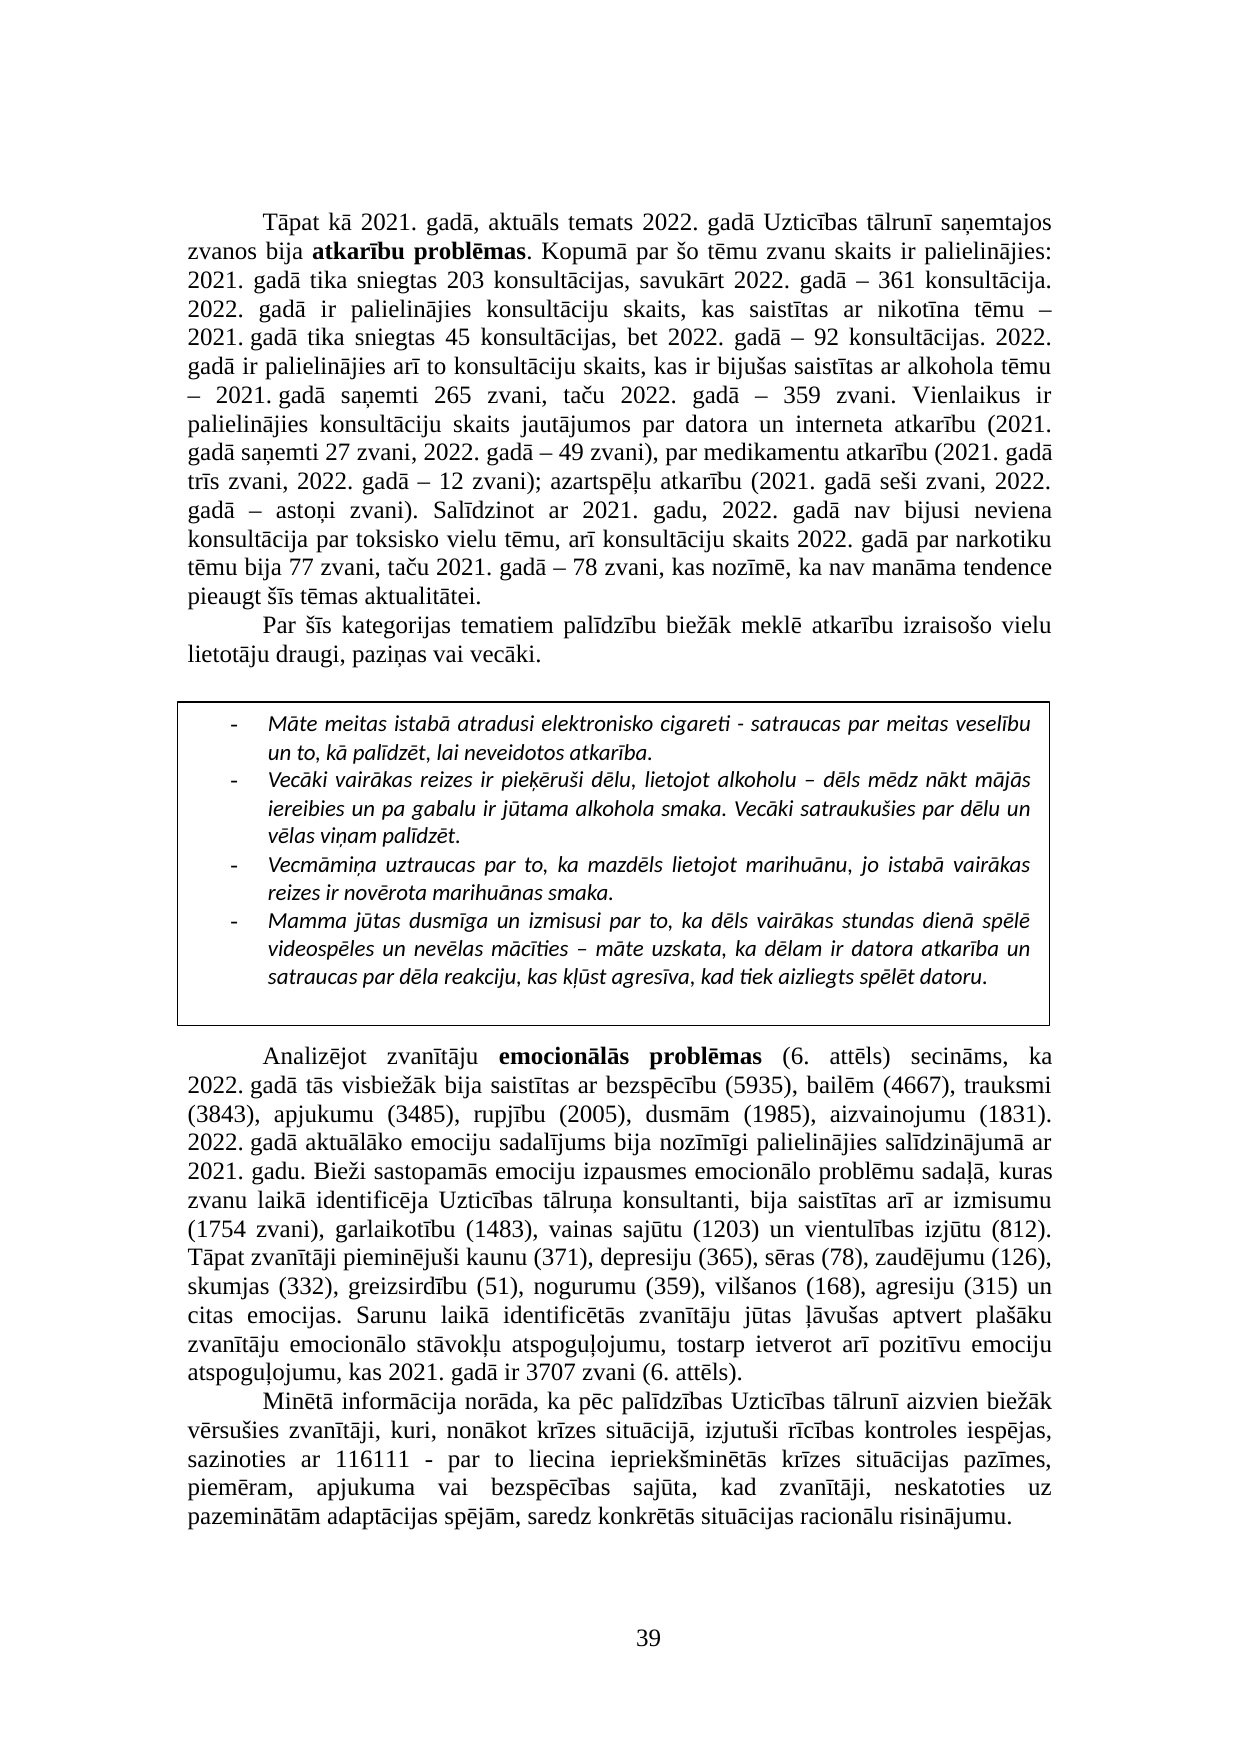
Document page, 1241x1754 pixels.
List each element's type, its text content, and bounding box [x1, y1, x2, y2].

text Minētā informācija norāda, ka pēc palīdzības Uzticības tālrunī aizvien biežāk vērsušies zvanītāji, kuri, nonākot krīzes situācijā, izjutuši rīcības kontroles iespējas, sazinoties ar 116111 - par to liecina iepriekšminētās krīzes situācijas pazīmes, piemēram, apjukuma vai bezspēcības sajūta, kad zvanītāji, neskatoties uz pazeminātām adaptācijas spējām, saredz konkrētās situācijas racionālu risinājumu. [187, 1386, 1053, 1530]
text Analizējot zvanītāju emocionālās problēmas (6. attēls) secināms, ka 2022. gadā tās visbiežāk bija saistītas ar bezspēcību (5935), bailēm (4667), trauksmi (3843), apjukumu (3485), rupjību (2005), dusmām (1985), aizvainojumu (1831). 2022. gadā aktuālāko emociju sadalījums bija nozīmīgi palielinājies salīdzinājumā ar 2021. gadu. Bieži sastopamās emociju izpausmes emocionālo problēmu sadaļā, kuras zvanu laikā identificēja Uzticības tālruņa konsultanti, bija saistītas arī ar izmisumu (1754 zvani), garlaikotību (1483), vainas sajūtu (1203) un vientulības izjūtu (812). Tāpat zvanītāji pieminējuši kaunu (371), depresiju (365), sēras (78), zaudējumu (126), skumjas (332), greizsirdību (51), nogurumu (359), vilšanos (168), agresiju (315) un citas emocijas. Sarunu laikā identificētās zvanītāju jūtas ļāvušas aptvert plašāku zvanītāju emocionālo stāvokļu atspoguļojumu, tostarp ietverot arī pozitīvu emociju atspoguļojumu, kas 2021. gadā ir 3707 zvani (6. attēls). [187, 1041, 1053, 1386]
text Tāpat kā 2021. gadā, aktuāls temats 2022. gadā Uzticības tālrunī saņemtajos zvanos bija atkarību problēmas. Kopumā par šo tēmu zvanu skaits ir palielinājies: 2021. gadā tika sniegtas 203 konsultācijas, savukārt 2022. gadā – 361 konsultācija. 2022. gadā ir palielinājies konsultāciju skaits, kas saistītas ar nikotīna tēmu – 2021. gadā tika sniegtas 45 konsultācijas, bet 2022. gadā – 92 konsultācijas. 2022. gadā ir palielinājies arī to konsultāciju skaits, kas ir bijušas saistītas ar alkohola tēmu – 2021. gadā saņemti 265 zvani, taču 2022. gadā – 359 zvani. Vienlaikus ir palielinājies konsultāciju skaits jautājumos par datora un interneta atkarību (2021. gadā saņemti 27 zvani, 2022. gadā – 49 zvani), par medikamentu atkarību (2021. gadā trīs zvani, 2022. gadā – 12 zvani); azartspēļu atkarību (2021. gadā seši zvani, 2022. gadā – astoņi zvani). Salīdzinot ar 2021. gadu, 2022. gadā nav bijusi neviena konsultācija par toksisko vielu tēmu, arī konsultāciju skaits 2022. gadā par narkotiku tēmu bija 77 zvani, taču 2021. gadā – 78 zvani, kas nozīmē, ka nav manāma tendence pieaugt šīs tēmas aktualitātei. [187, 207, 1053, 610]
text Par šīs kategorijas tematiem palīdzību biežāk meklē atkarību izraisošo vielu lietotāju draugi, paziņas vai vecāki. [187, 610, 1053, 667]
